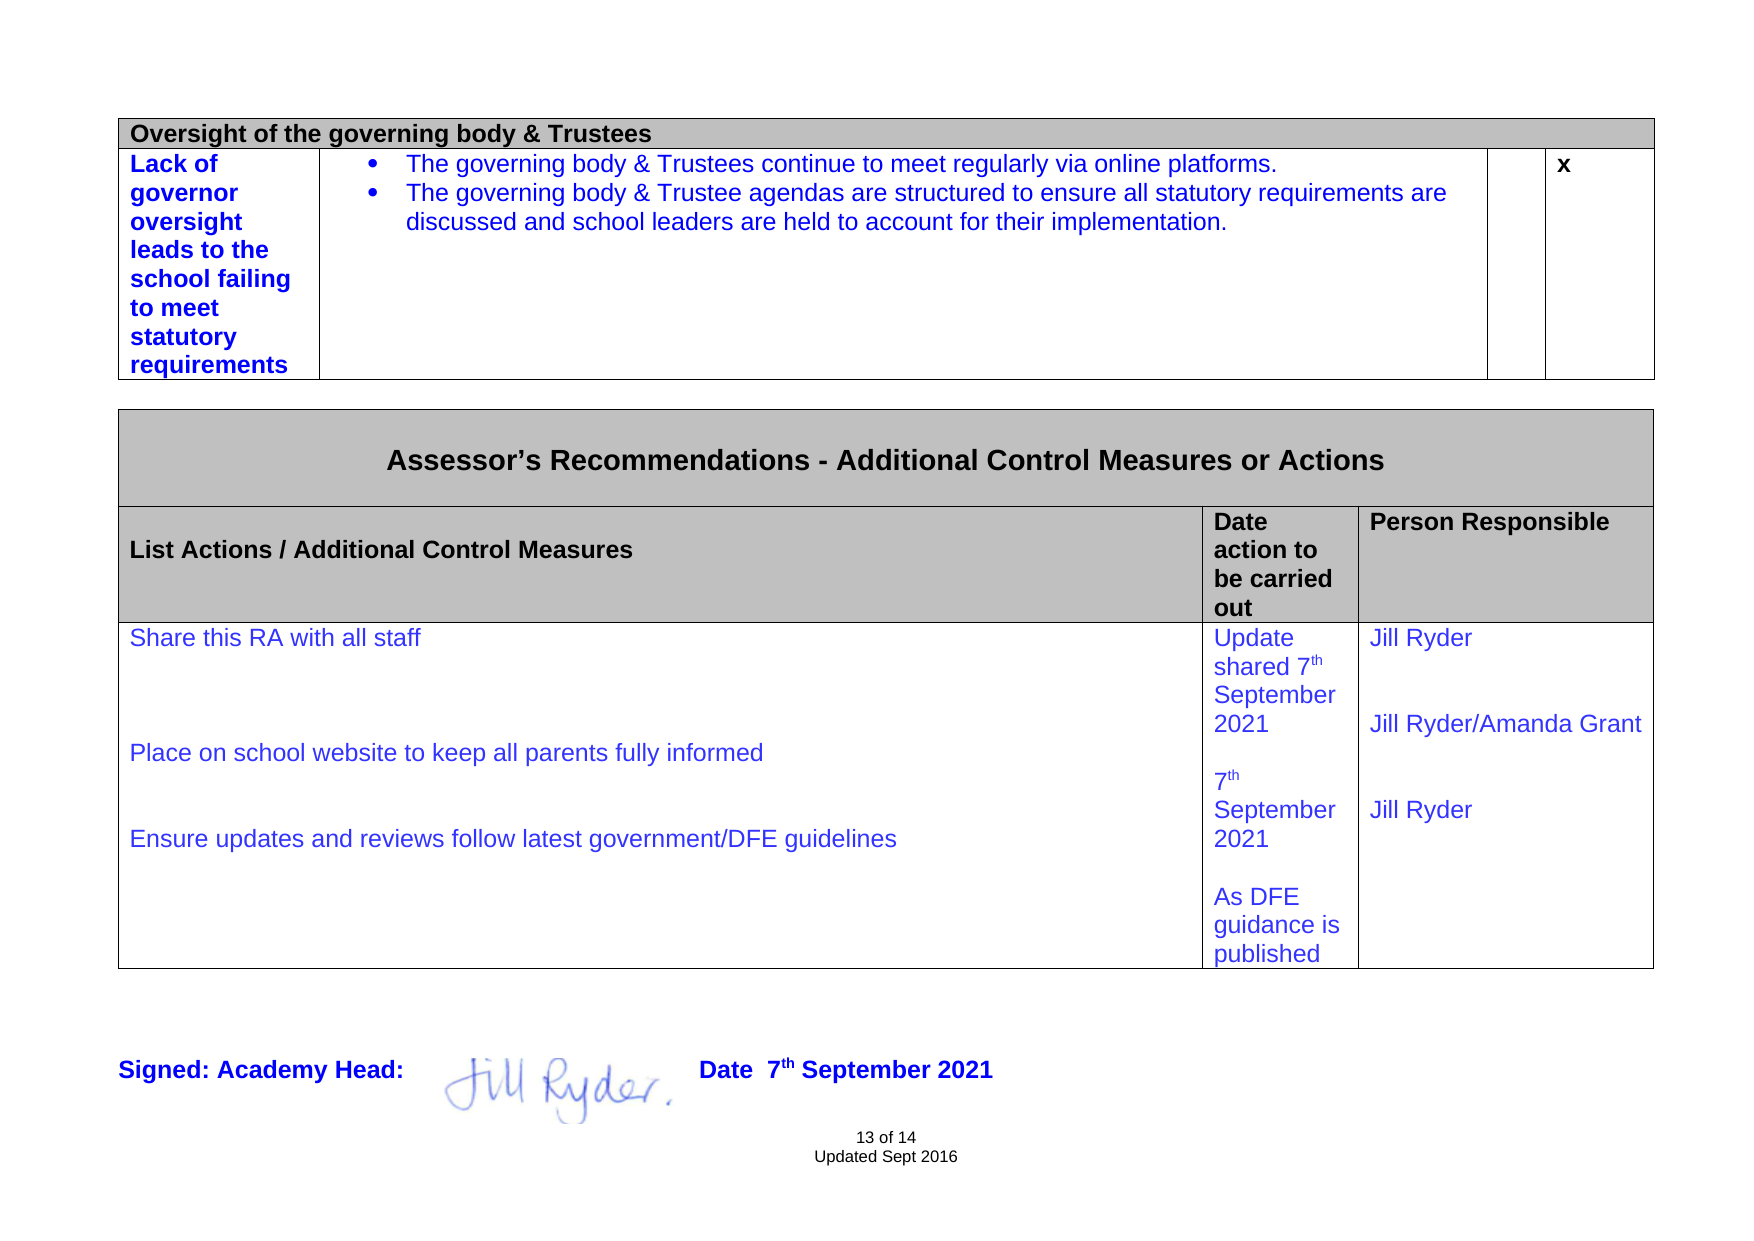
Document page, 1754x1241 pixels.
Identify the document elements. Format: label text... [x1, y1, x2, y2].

table_cell Share this RA with all staff Place on school website to keep all parents fully informed Ensure updates and reviews follow latest government/DFE guidelines [119, 623, 1202, 968]
table_cell Jill Ryder Jill Ryder/Amanda Grant Jill Ryder [1359, 623, 1653, 968]
table_cell The governing body & Trustees continue to meet regularly via online platforms. The governing body & Trustee agendas are structured to ensure all statutory requirements are discussed and school leaders are held to account for their implementation. [320, 149, 1487, 379]
table_cell Update shared 7th September 2021 7th September 2021 As DFE guidance is published [1203, 623, 1358, 968]
table_cell x [1546, 149, 1654, 379]
table_cell List Actions / Additional Control Measures [119, 507, 1202, 622]
text Signed: Academy Head: Date 7th September 2021 [118, 1055, 1654, 1084]
picture [442, 1058, 681, 1124]
table_header Assessor’s Recommendations - Additional Control Measures or Actions [119, 410, 1653, 506]
table_cell Date action to be carried out [1203, 507, 1358, 622]
table_cell [1488, 149, 1545, 379]
table_cell Person Responsible [1359, 507, 1653, 622]
table_cell Oversight of the governing body & Trustees [119, 119, 1654, 148]
table_cell Lack of governor oversight leads to the school failing to meet statutory requirements [119, 149, 319, 379]
